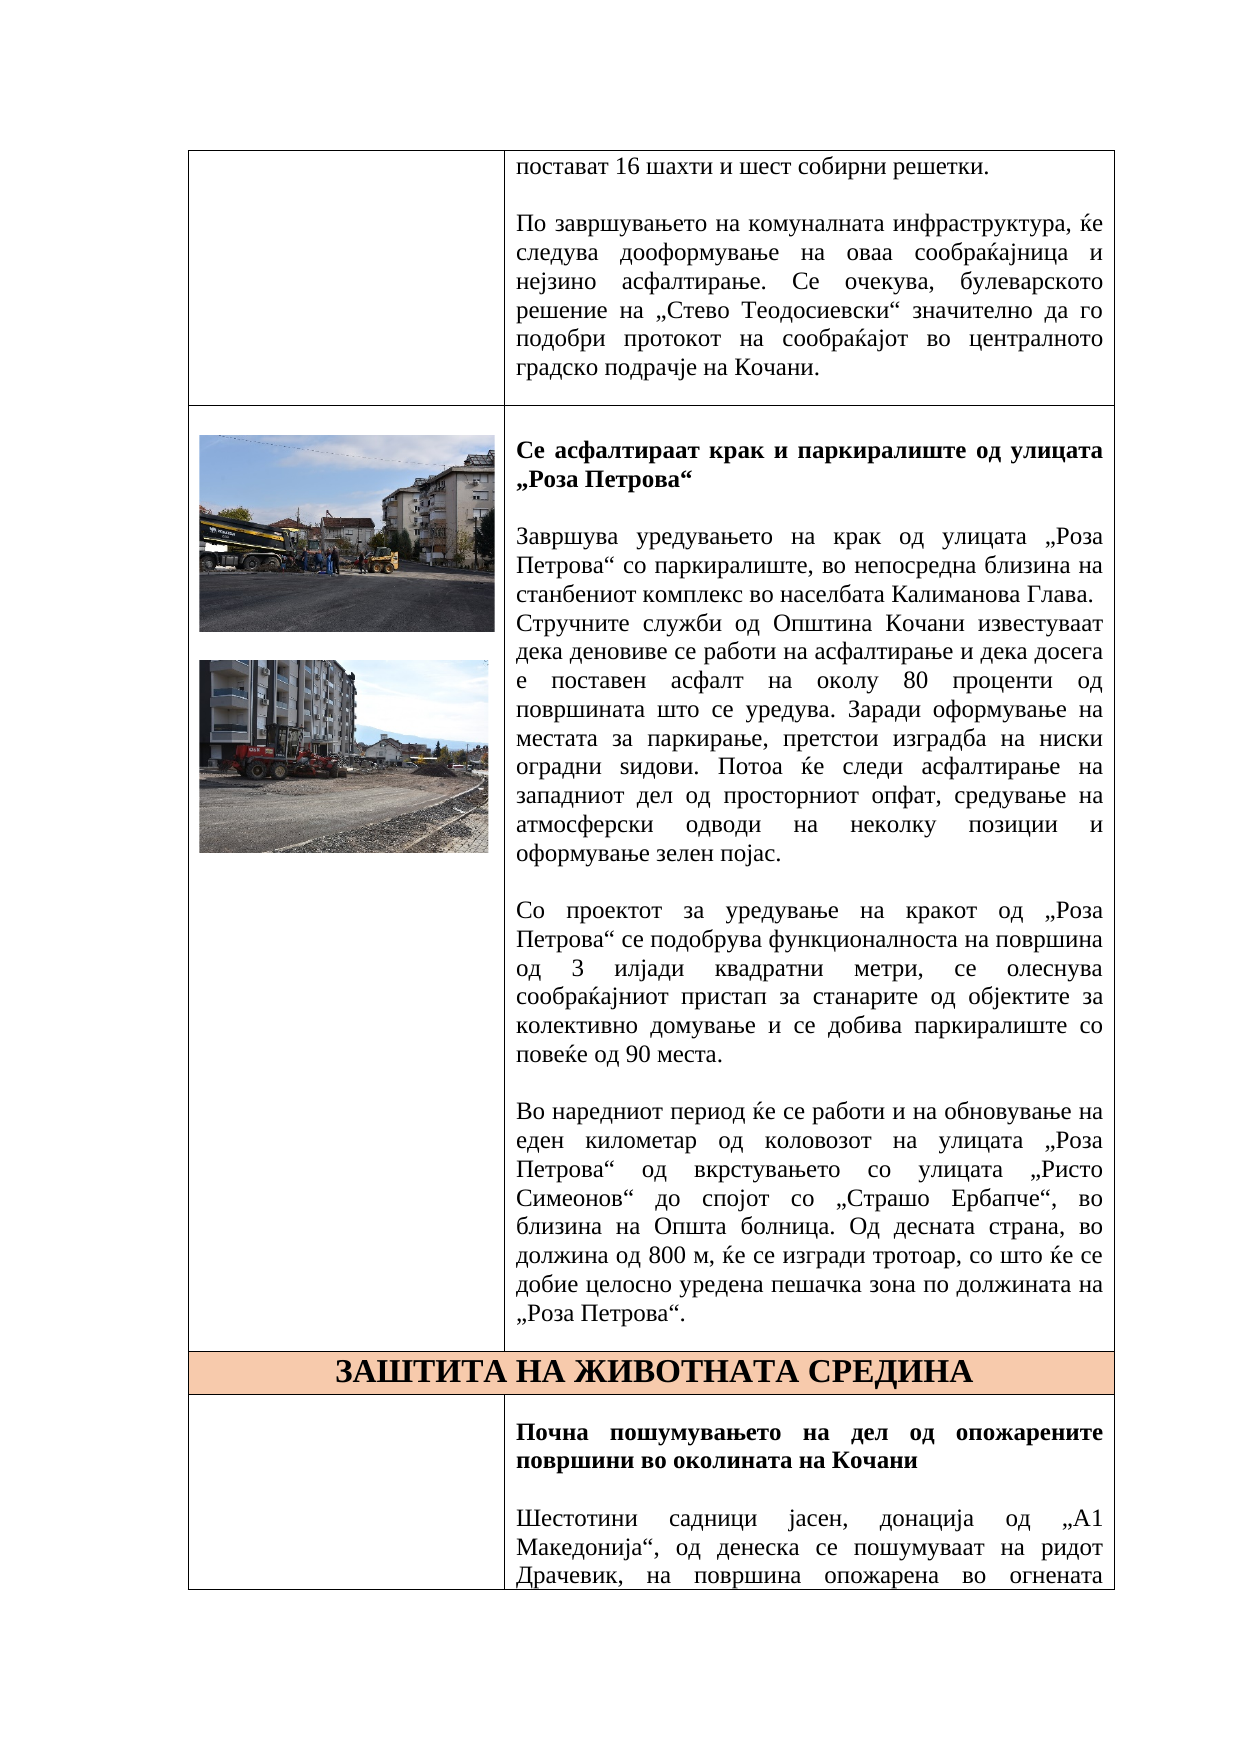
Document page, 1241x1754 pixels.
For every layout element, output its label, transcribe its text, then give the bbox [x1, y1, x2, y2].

table_cell Се асфалтираат крак и паркиралиште од улицата „Роза Петрова“ Завршува уредувањето на крак од улицата „Роза Петрова“ со паркиралиште, во непосредна близина на станбениот комплекс во населбата Калиманова Глава. Стручните служби од Општина Кочани известуваат дека деновиве се работи на асфалтирање и дека досега е поставен асфалт на околу 80 проценти од површината што се уредува. Заради оформување на местата за паркирање, претстои изградба на ниски оградни ѕидови. Потоа ќе следи асфалтирање на западниот дел од просторниот опфат, средување на атмосферски одводи на неколку позиции и оформување зелен појас. Со проектот за уредување на кракот од „Роза Петрова“ се подобрува функционалноста на површина од 3 илјади квадратни метри, се олеснува сообраќајниот пристап за станарите од објектите за колективно домување и се добива паркиралиште со повеќе од 90 места. Во наредниот период ќе се работи и на обновување на еден километар од коловозот на улицата „Роза Петрова“ од вкрстувањето со улицата „Ристо Симеонов“ до спојот со „Страшо Ербапче“, во близина на Општа болница. Од десната страна, во должина од 800 м, ќе се изгради тротоар, со што ќе се добие целосно уредена пешачка зона по должината на „Роза Петрова“. [505, 406, 1114, 1351]
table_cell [505, 151, 1114, 405]
picture [199, 435, 495, 632]
table_cell [189, 1395, 504, 1589]
table_cell [189, 406, 504, 1351]
picture [199, 660, 489, 853]
table_cell ЗАШТИТА НА ЖИВОТНАТА СРЕДИНА [189, 1352, 1114, 1394]
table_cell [505, 1395, 1114, 1589]
table_cell [189, 151, 504, 405]
